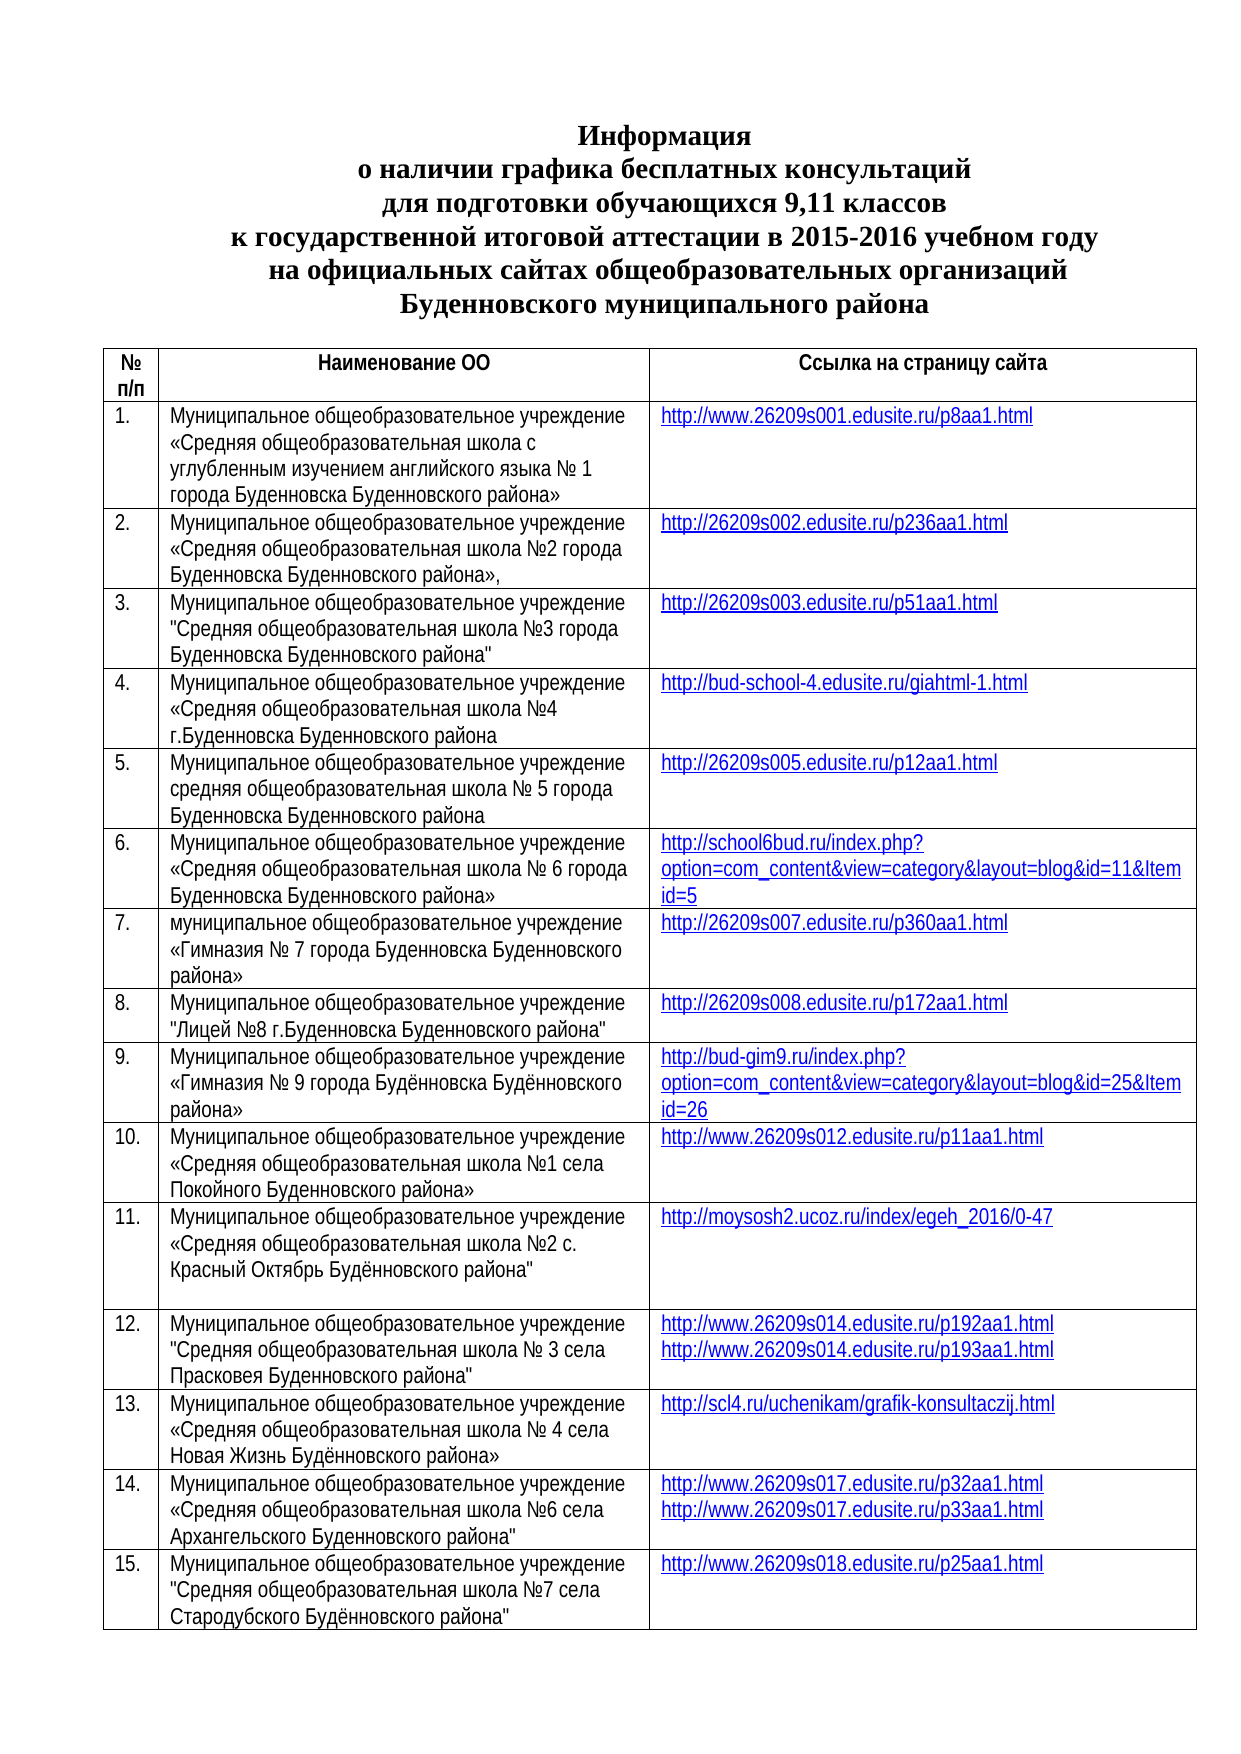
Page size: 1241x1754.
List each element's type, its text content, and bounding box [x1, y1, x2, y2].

table_cell Муниципальное общеобразовательное учреждение средняя общеобразовательная школа № 5 города Буденновска Буденновского района [159, 749, 649, 828]
table_cell Муниципальное общеобразовательное учреждение «Средняя общеобразовательная школа № 4 села Новая Жизнь Будённовского района» [159, 1390, 649, 1469]
table_cell Муниципальное общеобразовательное учреждение «Средняя общеобразовательная школа №4 г.Буденновска Буденновского района [159, 669, 649, 748]
table_cell [104, 1470, 158, 1549]
table_cell [104, 909, 158, 988]
text о наличии графика бесплатных консультаций [177, 152, 1152, 185]
table_cell [104, 1043, 158, 1122]
table_cell Муниципальное общеобразовательное учреждение «Средняя общеобразовательная школа № 6 города Буденновска Буденновского района» [159, 829, 649, 908]
table_cell [104, 1310, 158, 1389]
table_cell [104, 402, 158, 508]
table_cell Муниципальное общеобразовательное учреждение «Гимназия № 9 города Будённовска Будённовского района» [159, 1043, 649, 1122]
table_cell [104, 669, 158, 748]
table_cell [104, 829, 158, 908]
table_cell http://26209s005.edusite.ru/p12aa1.html [650, 749, 1196, 828]
table_cell http://26209s007.edusite.ru/p360aa1.html [650, 909, 1196, 988]
table_cell [104, 509, 158, 588]
table_cell [104, 1123, 158, 1202]
table_cell http://www.26209s018.edusite.ru/p25aa1.html [650, 1550, 1196, 1629]
table_cell http://www.26209s017.edusite.ru/p32aa1.html http://www.26209s017.edusite.ru/p33aa1.html [650, 1470, 1196, 1549]
table_cell http://bud-school-4.edusite.ru/giahtml-1.html [650, 669, 1196, 748]
table_cell Муниципальное общеобразовательное учреждение «Средняя общеобразовательная школа №2 города Буденновска Буденновского района», [159, 509, 649, 588]
table_cell http://bud-gim9.ru/index.php?option=com_content&view=category&layout=blog&id=25&Itemid=26 [650, 1043, 1196, 1122]
table_cell [104, 1550, 158, 1629]
table_cell http://26209s003.edusite.ru/p51aa1.html [650, 589, 1196, 668]
text к государственной итоговой аттестации в 2015-2016 учебном году [177, 219, 1152, 252]
table_cell [104, 989, 158, 1042]
table_cell http://school6bud.ru/index.php?option=com_content&view=category&layout=blog&id=11&Itemid=5 [650, 829, 1196, 908]
table_cell Муниципальное общеобразовательное учреждение «Средняя общеобразовательная школа с углубленным изучением английского языка № 1 города Буденновска Буденновского района» [159, 402, 649, 508]
table_cell http://scl4.ru/uchenikam/grafik-konsultaczij.html [650, 1390, 1196, 1469]
table_cell http://26209s008.edusite.ru/p172aa1.html [650, 989, 1196, 1042]
table_cell Муниципальное общеобразовательное учреждение "Средняя общеобразовательная школа №3 города Буденновска Буденновского района" [159, 589, 649, 668]
table_cell Муниципальное общеобразовательное учреждение «Средняя общеобразовательная школа №1 села Покойного Буденновского района» [159, 1123, 649, 1202]
table_header Ссылка на страницу сайта [650, 349, 1196, 401]
table_cell http://www.26209s001.edusite.ru/p8aa1.html [650, 402, 1196, 508]
text на официальных сайтах общеобразовательных организаций Буденновского муниципального района [177, 252, 1152, 319]
table_cell Муниципальное общеобразовательное учреждение "Средняя общеобразовательная школа №7 села Стародубского Будённовского района" [159, 1550, 649, 1629]
table_cell Муниципальное общеобразовательное учреждение «Средняя общеобразовательная школа №2 с. Красный Октябрь Будённовского района" [159, 1203, 649, 1309]
table_cell Муниципальное общеобразовательное учреждение "Лицей №8 г.Буденновска Буденновского района" [159, 989, 649, 1042]
table_cell http://www.26209s012.edusite.ru/p11aa1.html [650, 1123, 1196, 1202]
table_cell http://www.26209s014.edusite.ru/p192aa1.html http://www.26209s014.edusite.ru/p193aa1.html [650, 1310, 1196, 1389]
table_header Наименование ОО [159, 349, 649, 401]
text Информация [177, 118, 1152, 152]
table_cell [104, 1390, 158, 1469]
table_cell http://26209s002.edusite.ru/p236aa1.html [650, 509, 1196, 588]
table_header № п/п [104, 349, 158, 401]
table_cell муниципальное общеобразовательное учреждение «Гимназия № 7 города Буденновска Буденновского района» [159, 909, 649, 988]
table_cell http://moysosh2.ucoz.ru/index/egeh_2016/0-47 [650, 1203, 1196, 1309]
table_cell [104, 589, 158, 668]
table_cell [104, 1203, 158, 1309]
text для подготовки обучающихся 9,11 классов [177, 185, 1152, 219]
table_cell Муниципальное общеобразовательное учреждение «Средняя общеобразовательная школа №6 села Архангельского Буденновского района" [159, 1470, 649, 1549]
table_cell [104, 749, 158, 828]
table_cell Муниципальное общеобразовательное учреждение "Средняя общеобразовательная школа № 3 села Прасковея Буденновского района" [159, 1310, 649, 1389]
